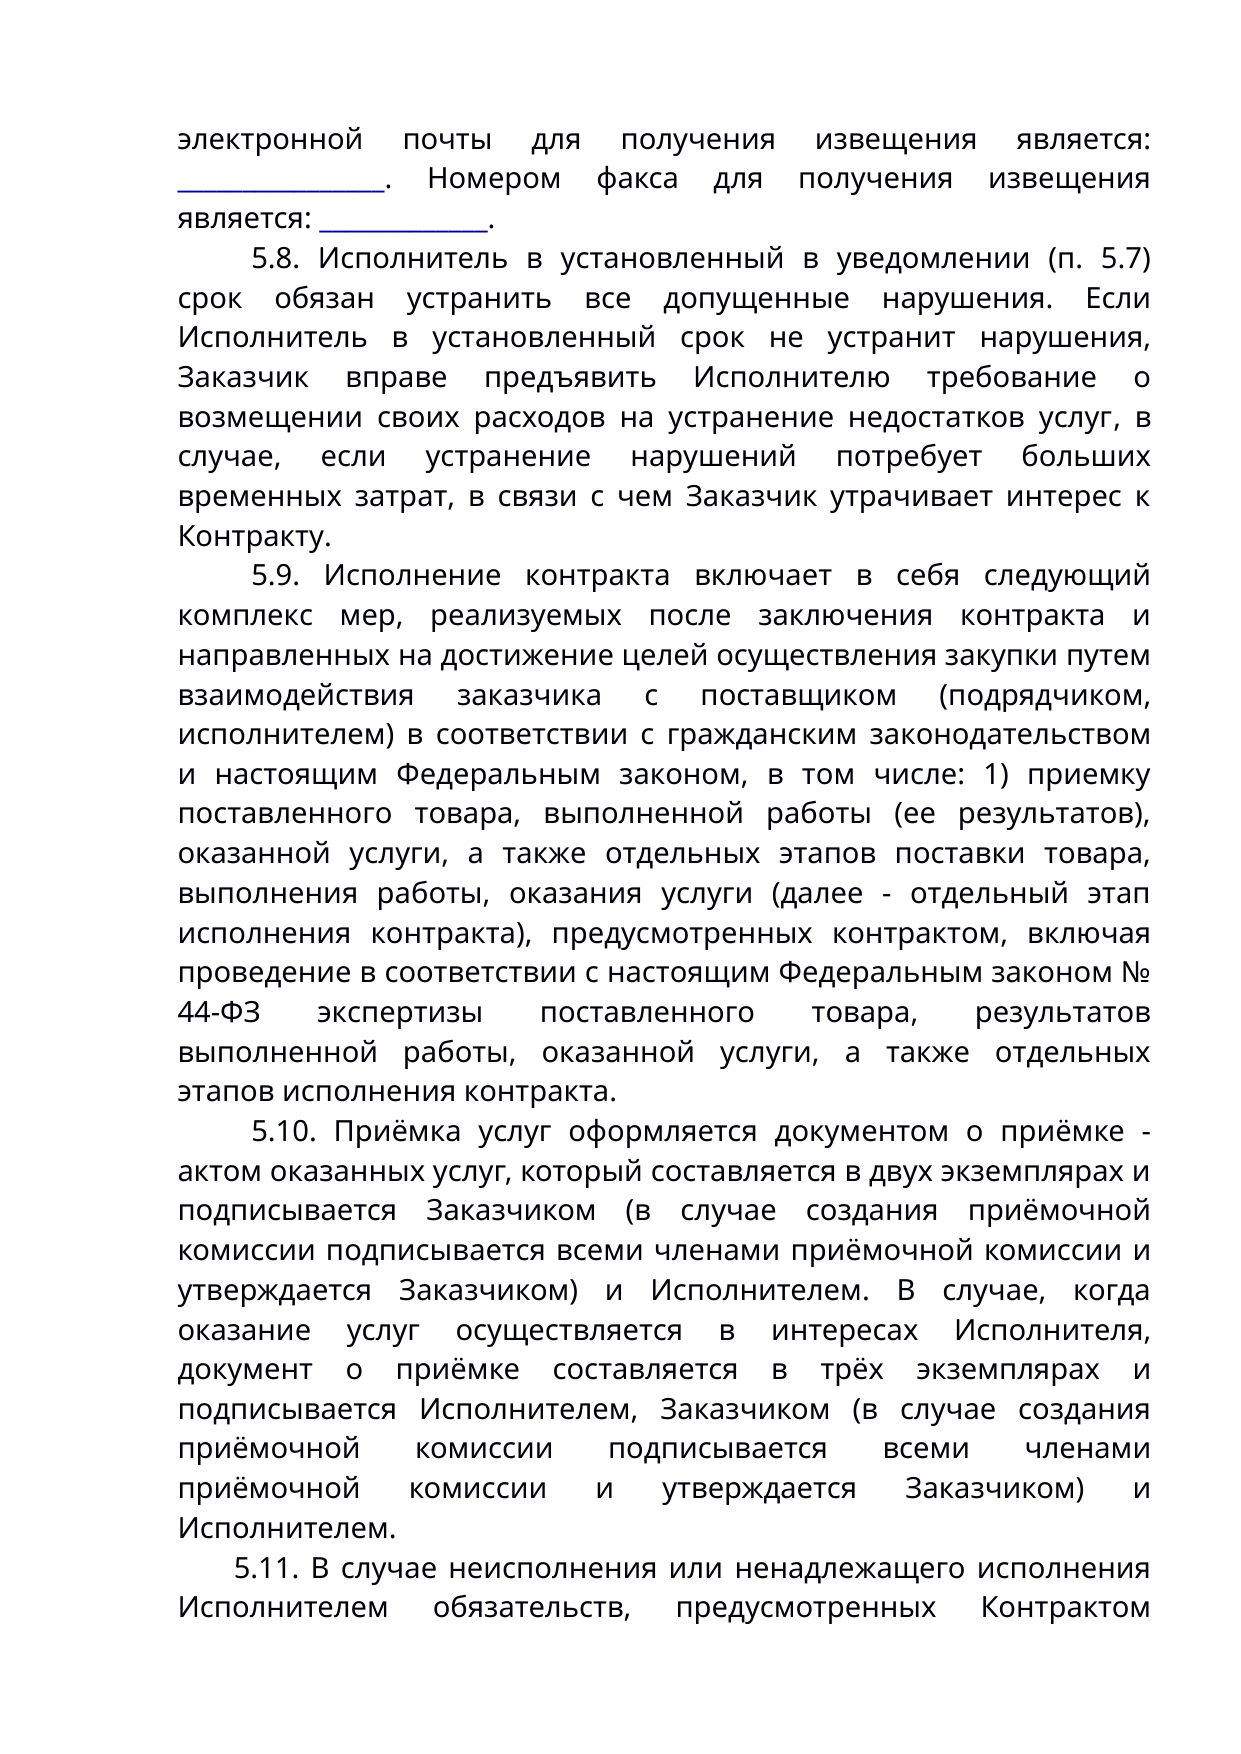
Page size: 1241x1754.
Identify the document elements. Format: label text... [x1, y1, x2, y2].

text 5.8. Исполнитель в установленный в уведомлении (п. 5.7) срок обязан устранить все допущенные нарушения. Если Исполнитель в установленный срок не устранит нарушения, Заказчик вправе предъявить Исполнителю требование о возмещении своих расходов на устранение недостатков услуг, в случае, если устранение нарушений потребует больших временных затрат, в связи с чем Заказчик утрачивает интерес к Контракту. [177, 237, 1152, 555]
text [177, 118, 1152, 237]
text 5.10. Приёмка услуг оформляется документом о приёмке - актом оказанных услуг, который составляется в двух экземплярах и подписывается Заказчиком (в случае создания приёмочной комиссии подписывается всеми членами приёмочной комиссии и утверждается Заказчиком) и Исполнителем. В случае, когда оказание услуг осуществляется в интересах Исполнителя, документ о приёмке составляется в трёх экземплярах и подписывается Исполнителем, Заказчиком (в случае создания приёмочной комиссии подписывается всеми членами приёмочной комиссии и утверждается Заказчиком) и Исполнителем. [177, 1110, 1152, 1547]
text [177, 1547, 1152, 1626]
text 5.9. Исполнение контракта включает в себя следующий комплекс мер, реализуемых после заключения контракта и направленных на достижение целей осуществления закупки путем взаимодействия заказчика с поставщиком (подрядчиком, исполнителем) в соответствии с гражданским законодательством и настоящим Федеральным законом, в том числе: 1) приемку поставленного товара, выполненной работы (ее результатов), оказанной услуги, а также отдельных этапов поставки товара, выполнения работы, оказания услуги (далее - отдельный этап исполнения контракта), предусмотренных контрактом, включая проведение в соответствии с настоящим Федеральным законом № 44-ФЗ экспертизы поставленного товара, результатов выполненной работы, оказанной услуги, а также отдельных этапов исполнения контракта. [177, 555, 1152, 1110]
